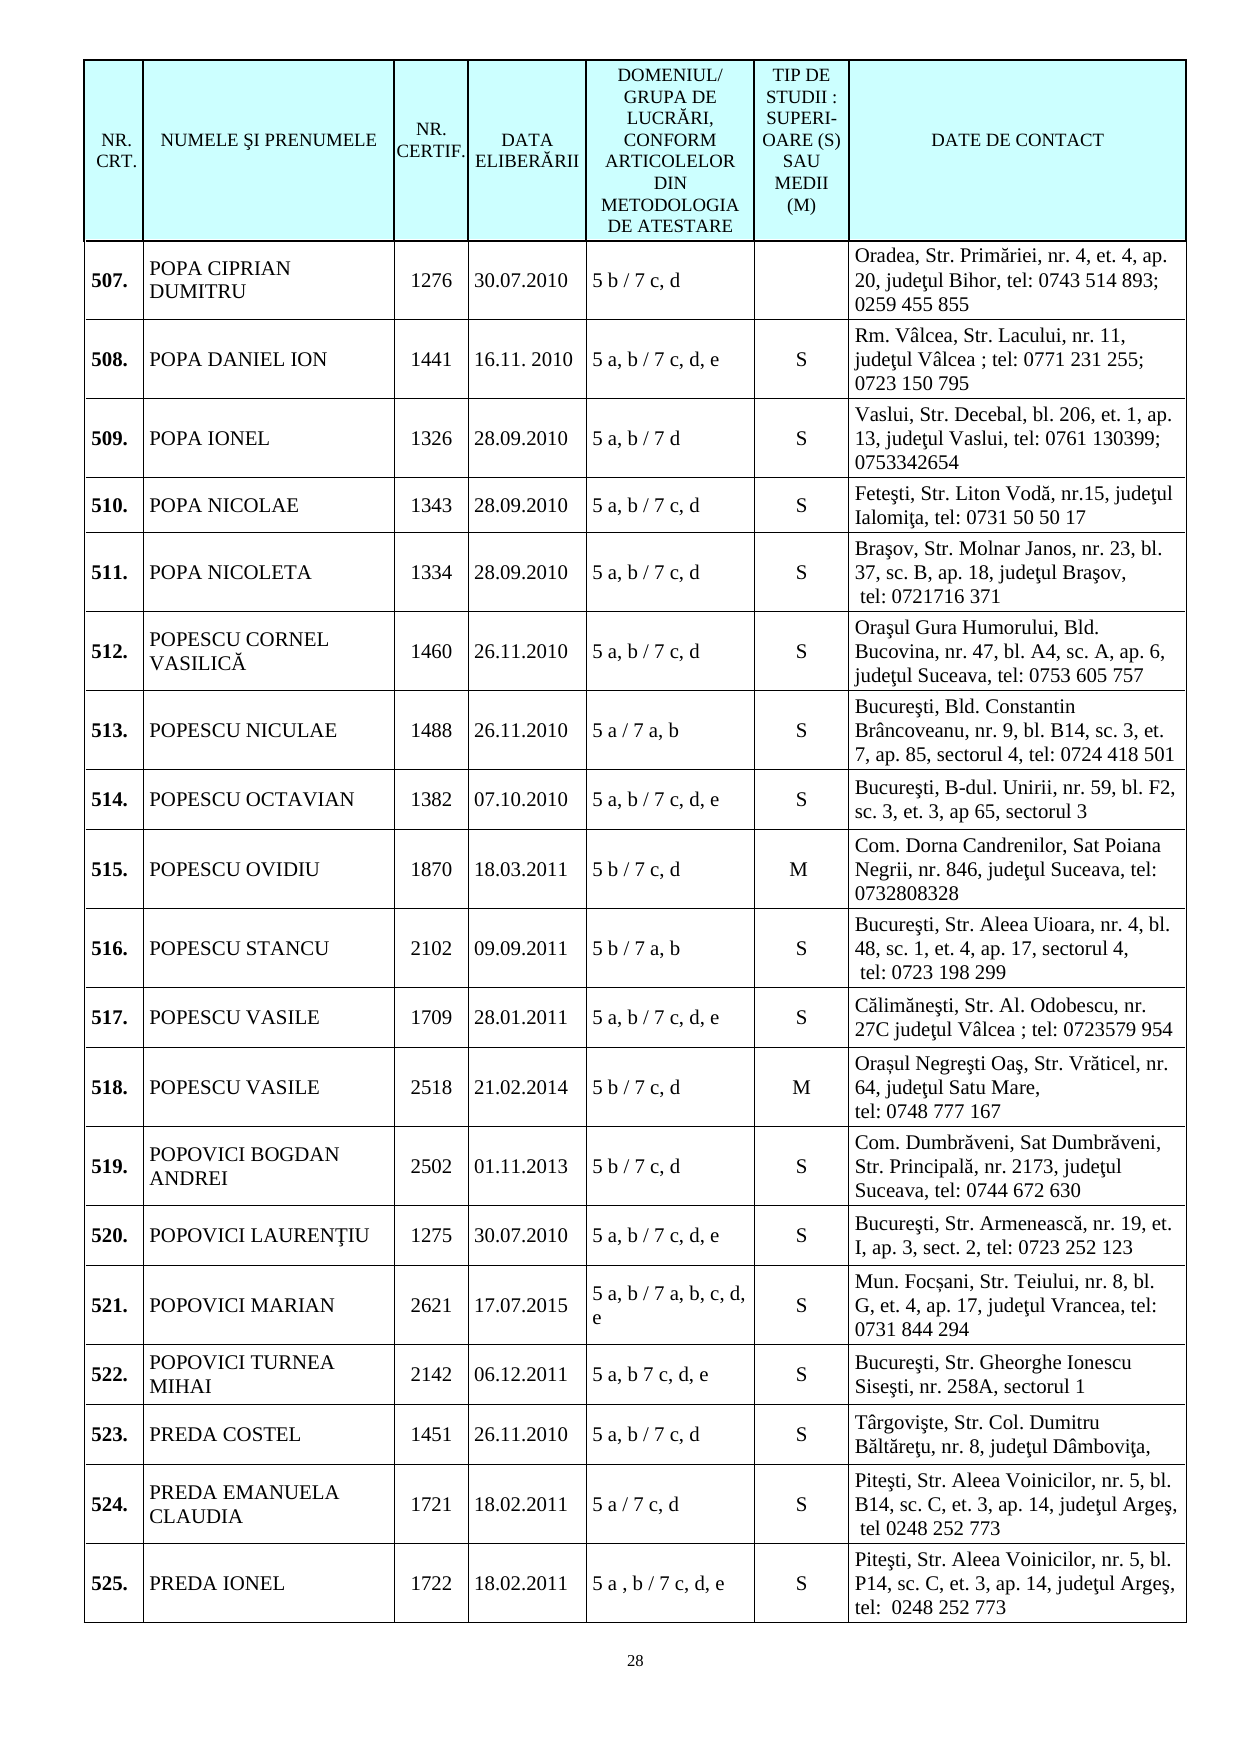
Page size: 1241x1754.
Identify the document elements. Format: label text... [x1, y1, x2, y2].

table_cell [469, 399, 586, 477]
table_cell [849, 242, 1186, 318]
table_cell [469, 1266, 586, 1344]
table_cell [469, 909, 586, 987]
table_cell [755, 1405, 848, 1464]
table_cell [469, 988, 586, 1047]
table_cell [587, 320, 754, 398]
table_header DATA ELIBERĂRII [469, 61, 585, 239]
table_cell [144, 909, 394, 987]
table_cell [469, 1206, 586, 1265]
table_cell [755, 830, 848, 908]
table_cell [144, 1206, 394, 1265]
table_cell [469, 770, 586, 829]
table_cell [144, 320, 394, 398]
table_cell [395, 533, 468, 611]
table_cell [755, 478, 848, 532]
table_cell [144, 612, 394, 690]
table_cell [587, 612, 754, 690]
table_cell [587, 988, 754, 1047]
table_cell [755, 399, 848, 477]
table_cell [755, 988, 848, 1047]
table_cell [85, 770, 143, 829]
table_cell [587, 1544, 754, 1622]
table_header NUMELE ŞI PRENUMELE [144, 61, 393, 239]
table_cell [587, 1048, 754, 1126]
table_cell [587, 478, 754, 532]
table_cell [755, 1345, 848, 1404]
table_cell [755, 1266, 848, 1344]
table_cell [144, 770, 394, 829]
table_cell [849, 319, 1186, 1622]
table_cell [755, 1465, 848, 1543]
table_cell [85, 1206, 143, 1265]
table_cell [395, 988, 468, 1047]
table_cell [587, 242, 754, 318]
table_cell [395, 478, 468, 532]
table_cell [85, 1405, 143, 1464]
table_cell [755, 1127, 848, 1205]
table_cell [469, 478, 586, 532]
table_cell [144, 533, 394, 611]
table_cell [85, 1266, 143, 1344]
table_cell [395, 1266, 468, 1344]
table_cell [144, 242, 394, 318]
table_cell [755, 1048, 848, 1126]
table_header NR. CRT. [85, 61, 142, 239]
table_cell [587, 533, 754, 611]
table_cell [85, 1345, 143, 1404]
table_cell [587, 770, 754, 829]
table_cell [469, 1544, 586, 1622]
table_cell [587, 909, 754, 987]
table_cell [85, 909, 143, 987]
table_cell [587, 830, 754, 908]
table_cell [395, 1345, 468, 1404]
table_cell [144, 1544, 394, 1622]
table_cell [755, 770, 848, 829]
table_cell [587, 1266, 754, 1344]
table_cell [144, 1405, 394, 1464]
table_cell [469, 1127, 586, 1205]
table_header DATE DE CONTACT [850, 61, 1185, 239]
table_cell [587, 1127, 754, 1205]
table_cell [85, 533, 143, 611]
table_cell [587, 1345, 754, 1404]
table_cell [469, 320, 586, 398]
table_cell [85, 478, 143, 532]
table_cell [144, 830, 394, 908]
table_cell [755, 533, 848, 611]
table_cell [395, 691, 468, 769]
table_header TIP DE STUDII : SUPERI-OARE (S) SAU MEDII (M) [755, 61, 848, 239]
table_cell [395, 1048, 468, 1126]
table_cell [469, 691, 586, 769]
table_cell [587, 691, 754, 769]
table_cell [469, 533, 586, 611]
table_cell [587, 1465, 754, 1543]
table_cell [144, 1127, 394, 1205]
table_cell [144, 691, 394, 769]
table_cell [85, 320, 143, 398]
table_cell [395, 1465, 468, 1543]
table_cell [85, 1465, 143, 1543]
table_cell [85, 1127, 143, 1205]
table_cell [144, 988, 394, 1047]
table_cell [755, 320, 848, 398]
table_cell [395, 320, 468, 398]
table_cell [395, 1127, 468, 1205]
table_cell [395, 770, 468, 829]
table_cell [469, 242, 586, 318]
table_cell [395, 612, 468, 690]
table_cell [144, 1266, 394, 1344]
table_header DOMENIUL/ GRUPA DE LUCRĂRI, CONFORM ARTICOLELOR DIN METODOLOGIA DE ATESTARE [587, 61, 753, 239]
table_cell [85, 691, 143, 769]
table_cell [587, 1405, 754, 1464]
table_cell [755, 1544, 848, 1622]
table_header NR. CERTIF. [395, 61, 467, 239]
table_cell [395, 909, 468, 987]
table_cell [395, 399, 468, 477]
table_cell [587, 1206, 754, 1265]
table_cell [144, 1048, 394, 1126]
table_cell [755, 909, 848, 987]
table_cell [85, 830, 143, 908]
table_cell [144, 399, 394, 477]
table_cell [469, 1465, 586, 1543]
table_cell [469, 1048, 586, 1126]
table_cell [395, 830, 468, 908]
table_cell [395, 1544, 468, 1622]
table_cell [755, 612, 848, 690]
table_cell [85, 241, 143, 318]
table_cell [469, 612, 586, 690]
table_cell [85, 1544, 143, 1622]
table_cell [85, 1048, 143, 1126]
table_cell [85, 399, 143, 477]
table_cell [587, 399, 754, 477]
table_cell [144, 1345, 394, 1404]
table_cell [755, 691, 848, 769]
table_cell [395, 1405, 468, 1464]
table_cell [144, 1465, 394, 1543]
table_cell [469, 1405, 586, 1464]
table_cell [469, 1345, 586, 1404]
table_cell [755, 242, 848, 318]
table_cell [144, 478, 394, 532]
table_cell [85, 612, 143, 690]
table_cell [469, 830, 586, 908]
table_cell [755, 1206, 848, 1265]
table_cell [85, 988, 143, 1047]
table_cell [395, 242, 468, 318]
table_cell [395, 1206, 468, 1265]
